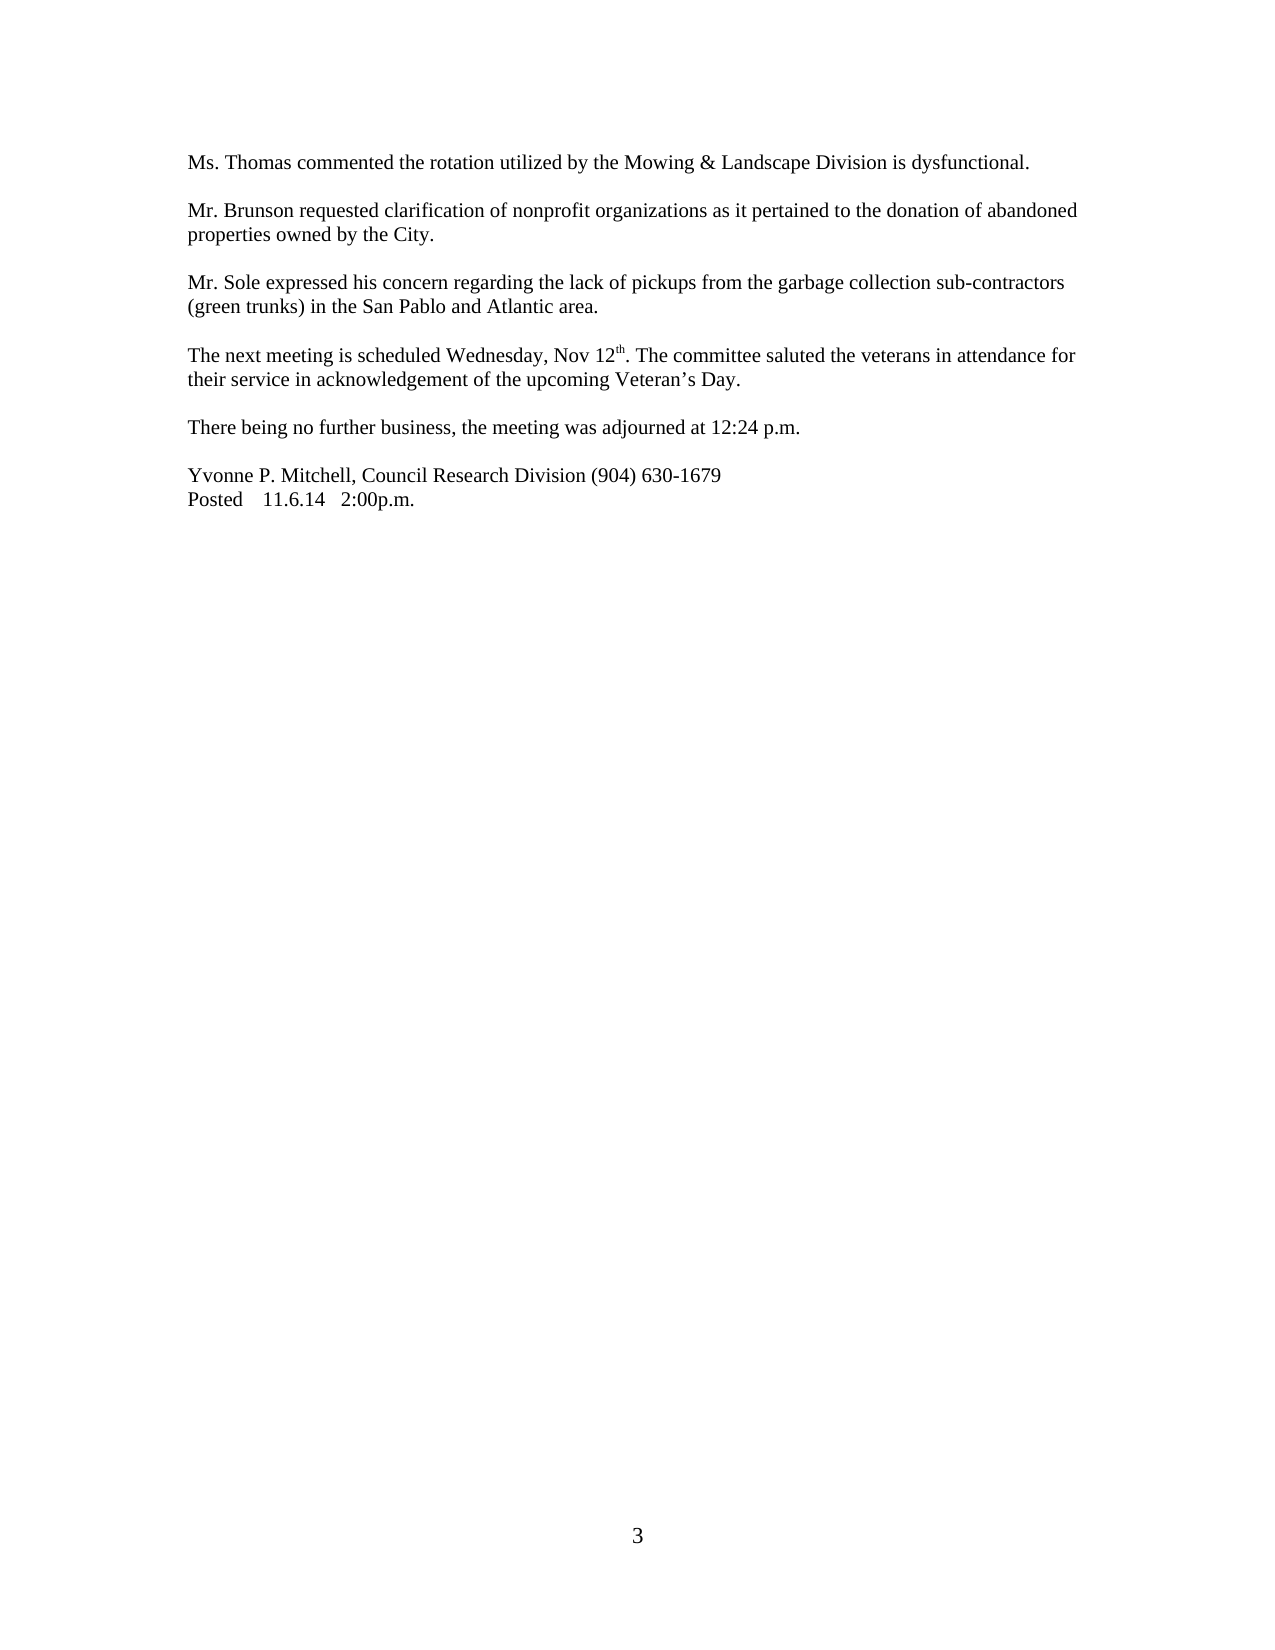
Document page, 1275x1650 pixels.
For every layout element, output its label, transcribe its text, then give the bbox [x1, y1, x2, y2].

text Posted 11.6.14 2:00p.m. [187, 487, 1087, 511]
text Ms. Thomas commented the rotation utilized by the Mowing & Landscape Division is dysfunctional. [187, 150, 1087, 174]
text There being no further business, the meeting was adjourned at 12:24 p.m. [187, 415, 1087, 439]
text Mr. Brunson requested clarification of nonprofit organizations as it pertained to the donation of abandoned properties owned by the City. [187, 198, 1087, 246]
text Mr. Sole expressed his concern regarding the lack of pickups from the garbage collection sub-contractors (green trunks) in the San Pablo and Atlantic area. [187, 270, 1087, 318]
text Yvonne P. Mitchell, Council Research Division (904) 630-1679 [187, 463, 1087, 487]
text The next meeting is scheduled Wednesday, Nov 12th. The committee saluted the veterans in attendance for their service in acknowledgement of the upcoming Veteran’s Day. [187, 342, 1087, 391]
